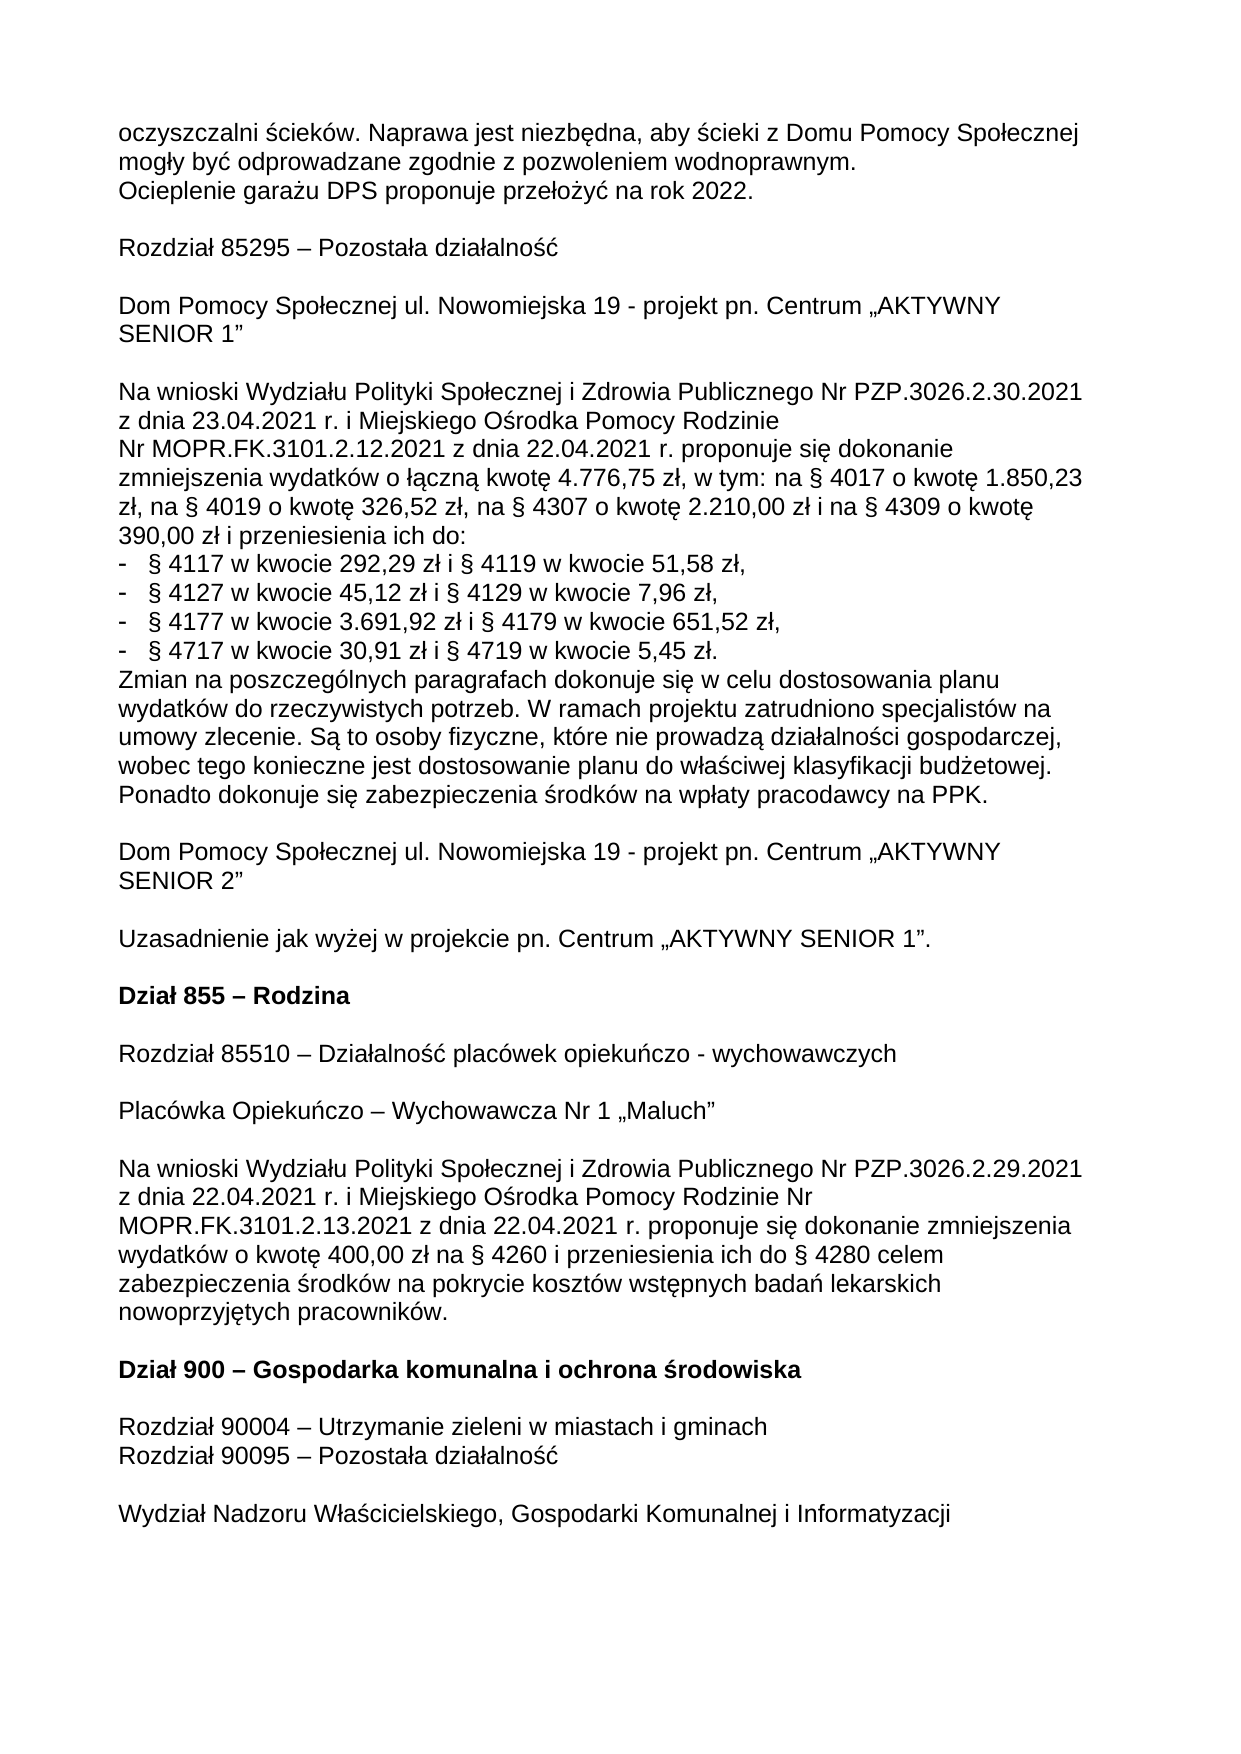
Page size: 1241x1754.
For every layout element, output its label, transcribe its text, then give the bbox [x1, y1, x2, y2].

list § 4117 w kwocie 292,29 zł i § 4119 w kwocie 51,58 zł, [118, 549, 1092, 578]
text Uzasadnienie jak wyżej w projekcie pn. Centrum „AKTYWNY SENIOR 1”. [118, 923, 1092, 952]
text Ocieplenie garażu DPS proponuje przełożyć na rok 2022. [118, 176, 1092, 204]
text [118, 118, 1092, 176]
text Dom Pomocy Społecznej ul. Nowomiejska 19 - projekt pn. Centrum „AKTYWNY SENIOR 1” [118, 291, 1092, 348]
subtitle Rozdział 85510 – Działalność placówek opiekuńczo - wychowawczych [118, 1038, 1033, 1067]
text Placówka Opiekuńczo – Wychowawcza Nr 1 „Maluch” [118, 1096, 1092, 1125]
subtitle Rozdział 90004 – Utrzymanie zieleni w miastach i gminach [118, 1412, 1033, 1441]
text Wydział Nadzoru Właścicielskiego, Gospodarki Komunalnej i Informatyzacji [118, 1498, 1092, 1527]
list § 4717 w kwocie 30,91 zł i § 4719 w kwocie 5,45 zł. [118, 636, 1092, 665]
list § 4177 w kwocie 3.691,92 zł i § 4179 w kwocie 651,52 zł, [118, 607, 1092, 636]
subtitle Dział 855 – Rodzina [118, 981, 1033, 1010]
subtitle Dział 900 – Gospodarka komunalna i ochrona środowiska [118, 1355, 1033, 1383]
text Zmian na poszczególnych paragrafach dokonuje się w celu dostosowania planu wydatków do rzeczywistych potrzeb. W ramach projektu zatrudniono specjalistów na umowy zlecenie. Są to osoby fizyczne, które nie prowadzą działalności gospodarczej, wobec tego konieczne jest dostosowanie planu do właściwej klasyfikacji budżetowej. Ponadto dokonuje się zabezpieczenia środków na wpłaty pracodawcy na PPK. [118, 665, 1092, 808]
text Na wnioski Wydziału Polityki Społecznej i Zdrowia Publicznego Nr PZP.3026.2.29.2021 z dnia 22.04.2021 r. i Miejskiego Ośrodka Pomocy Rodzinie Nr MOPR.FK.3101.2.13.2021 z dnia 22.04.2021 r. proponuje się dokonanie zmniejszenia wydatków o kwotę 400,00 zł na § 4260 i przeniesienia ich do § 4280 celem zabezpieczenia środków na pokrycie kosztów wstępnych badań lekarskich nowoprzyjętych pracowników. [118, 1153, 1092, 1326]
list § 4127 w kwocie 45,12 zł i § 4129 w kwocie 7,96 zł, [118, 578, 1092, 607]
subtitle Rozdział 90095 – Pozostała działalność [118, 1441, 1033, 1470]
text Na wnioski Wydziału Polityki Społecznej i Zdrowia Publicznego Nr PZP.3026.2.30.2021 z dnia 23.04.2021 r. i Miejskiego Ośrodka Pomocy Rodzinie Nr MOPR.FK.3101.2.12.2021 z dnia 22.04.2021 r. proponuje się dokonanie zmniejszenia wydatków o łączną kwotę 4.776,75 zł, w tym: na § 4017 o kwotę 1.850,23 zł, na § 4019 o kwotę 326,52 zł, na § 4307 o kwotę 2.210,00 zł i na § 4309 o kwotę 390,00 zł i przeniesienia ich do: [118, 377, 1092, 549]
text Dom Pomocy Społecznej ul. Nowomiejska 19 - projekt pn. Centrum „AKTYWNY SENIOR 2” [118, 837, 1092, 895]
subtitle Rozdział 85295 – Pozostała działalność [118, 233, 1033, 262]
